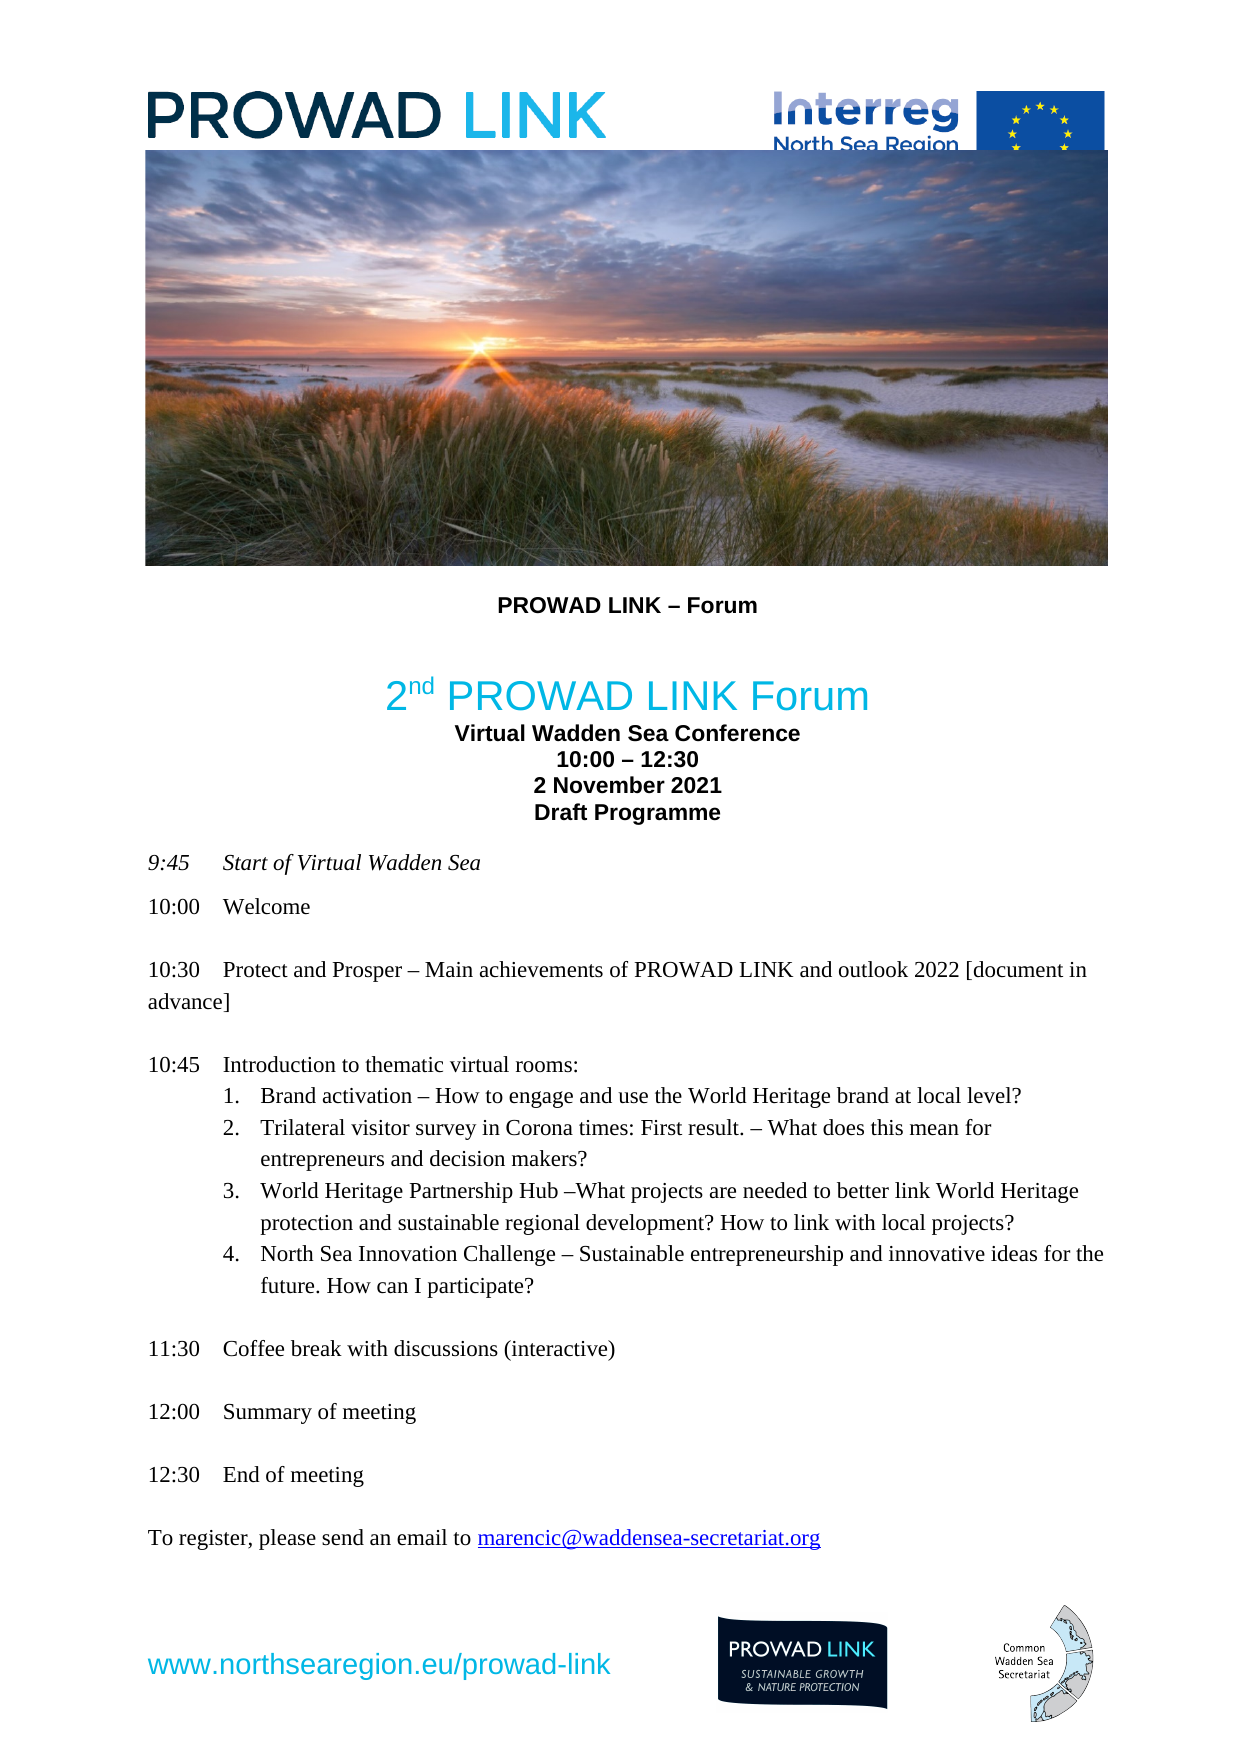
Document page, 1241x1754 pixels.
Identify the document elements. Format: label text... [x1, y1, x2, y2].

text Draft Programme [148, 798, 1107, 825]
text Virtual Wadden Sea Conference [148, 719, 1107, 746]
picture [995, 1605, 1094, 1722]
text 2 November 2021 [148, 772, 1107, 798]
list North Sea Innovation Challenge – Sustainable entrepreneurship and innovative ideas for the future. How can I participate? [223, 1240, 1107, 1298]
text 12:00 Summary of meeting [148, 1398, 1107, 1424]
text 12:30 End of meeting [148, 1461, 1107, 1487]
text PROWAD LINK – Forum [148, 592, 1107, 619]
list Brand activation – How to engage and use the World Heritage brand at local level? [223, 1082, 1107, 1109]
picture [134, 73, 1121, 566]
text To register, please send an email to marencic@waddensea-secretariat.org [148, 1524, 1107, 1551]
text 11:30 Coffee break with discussions (interactive) [148, 1335, 1107, 1361]
text 10:45 Introduction to thematic virtual rooms: [148, 1051, 1107, 1077]
text 10:00 – 12:30 [148, 746, 1107, 772]
list World Heritage Partnership Hub –What projects are needed to better link World Heritage protection and sustainable regional development? How to link with local projects? [223, 1177, 1107, 1235]
text 9:45 Start of Virtual Wadden Sea [148, 849, 1107, 875]
text 10:30 Protect and Prosper – Main achievements of PROWAD LINK and outlook 2022 [document in advance] [148, 956, 1107, 1014]
text 2nd PROWAD LINK Forum [148, 672, 1107, 719]
list Trilateral visitor survey in Corona times: First result. – What does this mean for entrepreneurs and decision makers? [223, 1114, 1107, 1172]
text 10:00 Welcome [148, 893, 1107, 919]
picture [716, 1612, 888, 1713]
